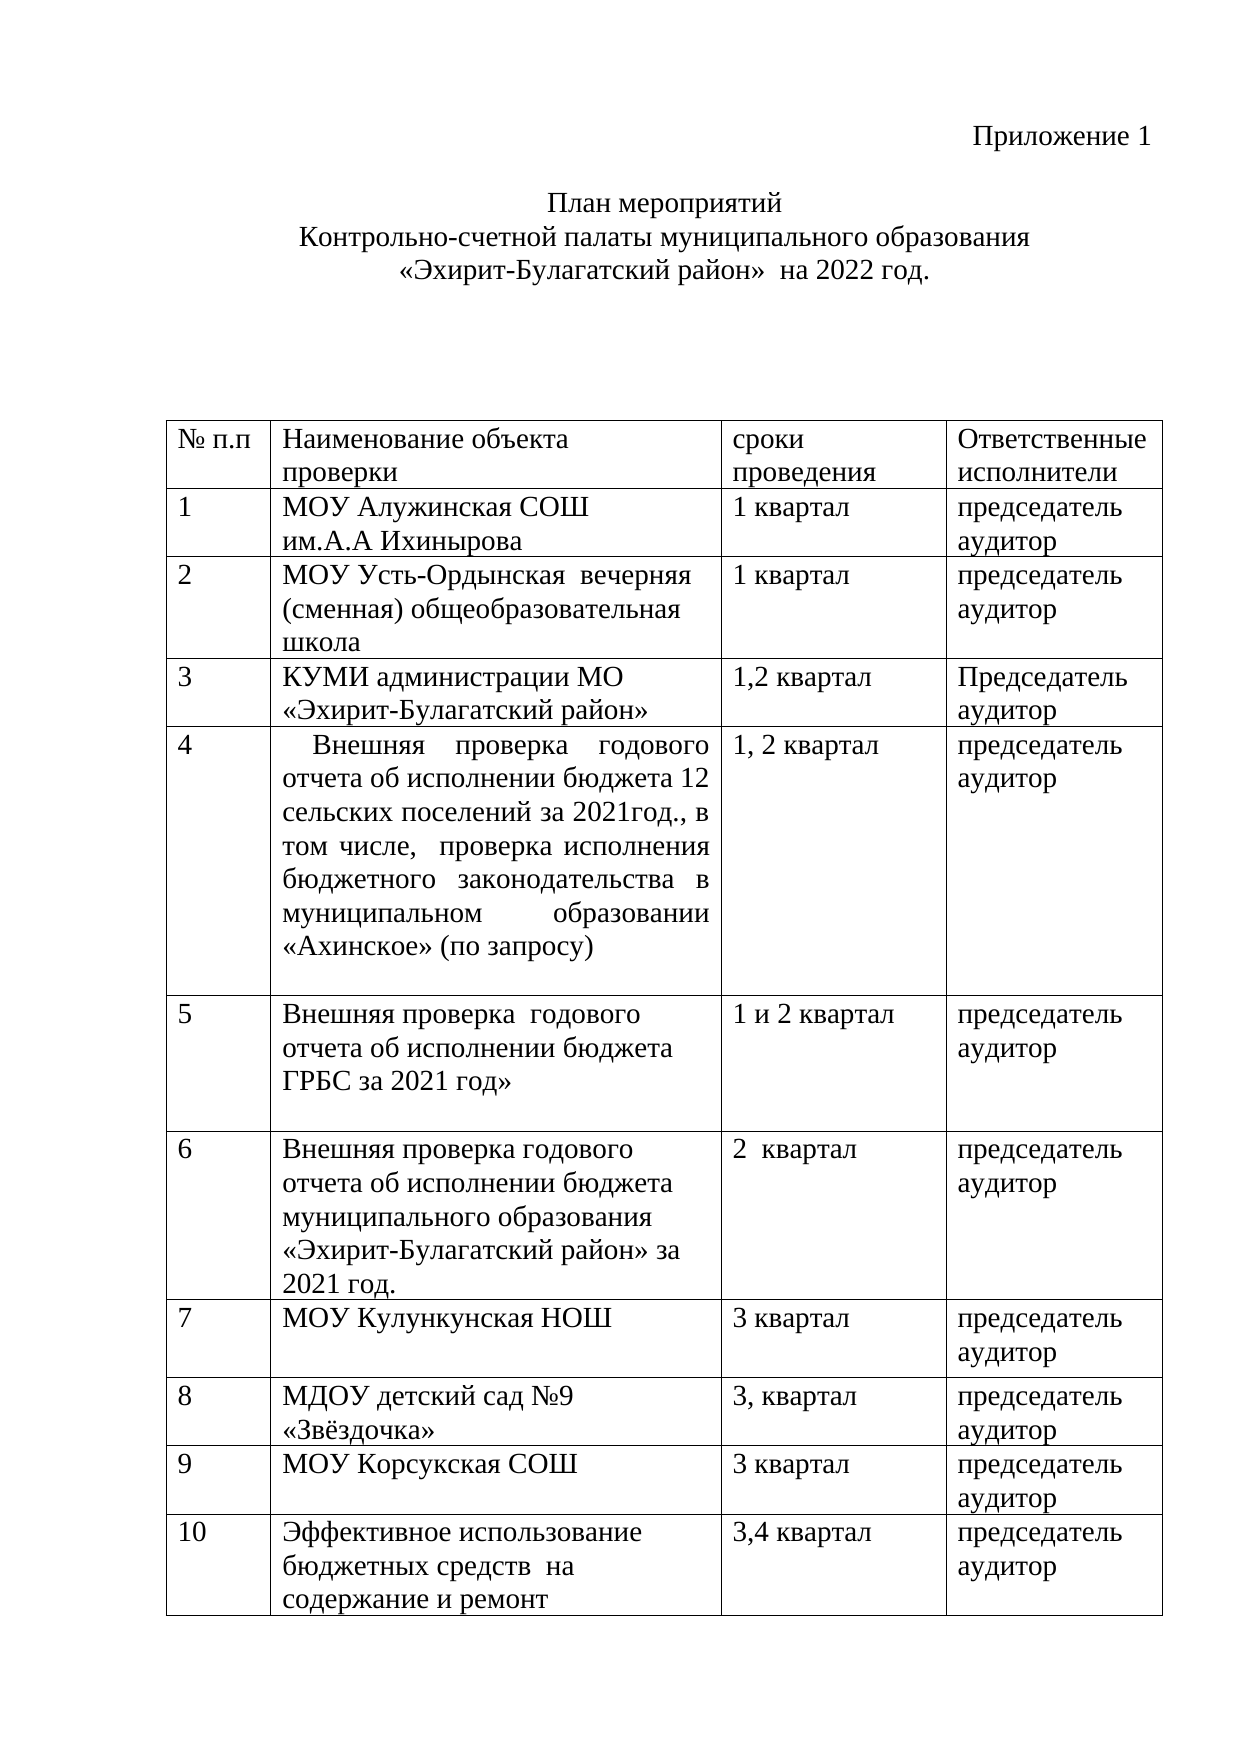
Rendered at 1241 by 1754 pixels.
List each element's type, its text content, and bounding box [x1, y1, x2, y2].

table_cell председатель аудитор [947, 1132, 1162, 1299]
table_cell 4 [167, 727, 270, 995]
text План мероприятий [177, 185, 1152, 219]
table_cell председатель аудитор [947, 557, 1162, 658]
table_cell Внешняя проверка годового отчета об исполнении бюджета ГРБС за 2021 год» [271, 996, 721, 1131]
table_cell Внешняя проверка годового отчета об исполнении бюджета муниципального образования «Эхирит-Булагатский район» за 2021 год. [271, 1132, 721, 1299]
text Приложение 1 [177, 118, 1152, 152]
table_cell председатель аудитор [947, 1378, 1162, 1445]
table_cell председатель аудитор [947, 1300, 1162, 1377]
table_cell КУМИ администрации МО «Эхирит-Булагатский район» [271, 659, 721, 726]
table_cell 3,4 квартал [722, 1515, 946, 1615]
table_cell 1 [167, 489, 270, 556]
table_cell 1 квартал [722, 557, 946, 658]
table_cell 9 [167, 1446, 270, 1513]
table_cell 3 [167, 659, 270, 726]
text «Эхирит-Булагатский район» на 2022 год. [177, 252, 1152, 286]
table_cell председатель аудитор [947, 489, 1162, 556]
table_cell 3, квартал [722, 1378, 946, 1445]
table_cell 1, 2 квартал [722, 727, 946, 995]
table_cell МОУ Корсукская СОШ [271, 1446, 721, 1513]
table_cell МОУ Усть-Ордынская вечерняя (сменная) общеобразовательная школа [271, 557, 721, 658]
table_cell 6 [167, 1132, 270, 1299]
table_header № п.п [167, 421, 270, 488]
table_cell МДОУ детский сад №9 «Звёздочка» [271, 1378, 721, 1445]
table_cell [271, 1515, 721, 1615]
table_cell председатель аудитор [947, 727, 1162, 995]
table_cell 10 [167, 1515, 270, 1615]
table_cell 8 [167, 1378, 270, 1445]
table_cell 7 [167, 1300, 270, 1377]
table_cell председатель аудитор [947, 996, 1162, 1131]
table_header сроки проведения [722, 421, 946, 488]
table_header Наименование объекта проверки [271, 421, 721, 488]
table_cell 1 и 2 квартал [722, 996, 946, 1131]
table_cell МОУ Алужинская СОШ им.А.А Ихинырова [271, 489, 721, 556]
table_cell 2 квартал [722, 1132, 946, 1299]
table_cell МОУ Кулункунская НОШ [271, 1300, 721, 1377]
table_cell 1 квартал [722, 489, 946, 556]
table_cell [947, 1515, 1162, 1615]
table_cell 2 [167, 557, 270, 658]
table_cell Внешняя проверка годового отчета об исполнении бюджета 12 сельских поселений за 2021год., в том числе, проверка исполнения бюджетного законодательства в муниципальном образовании «Ахинское» (по запросу) [271, 727, 721, 995]
table_cell 1,2 квартал [722, 659, 946, 726]
table_cell Председатель аудитор [947, 659, 1162, 726]
table_cell 5 [167, 996, 270, 1131]
table_header Ответственные исполнители [947, 421, 1162, 488]
text Контрольно-счетной палаты муниципального образования [177, 219, 1152, 252]
table_cell председатель аудитор [947, 1446, 1162, 1513]
table_cell 3 квартал [722, 1446, 946, 1513]
table_cell 3 квартал [722, 1300, 946, 1377]
